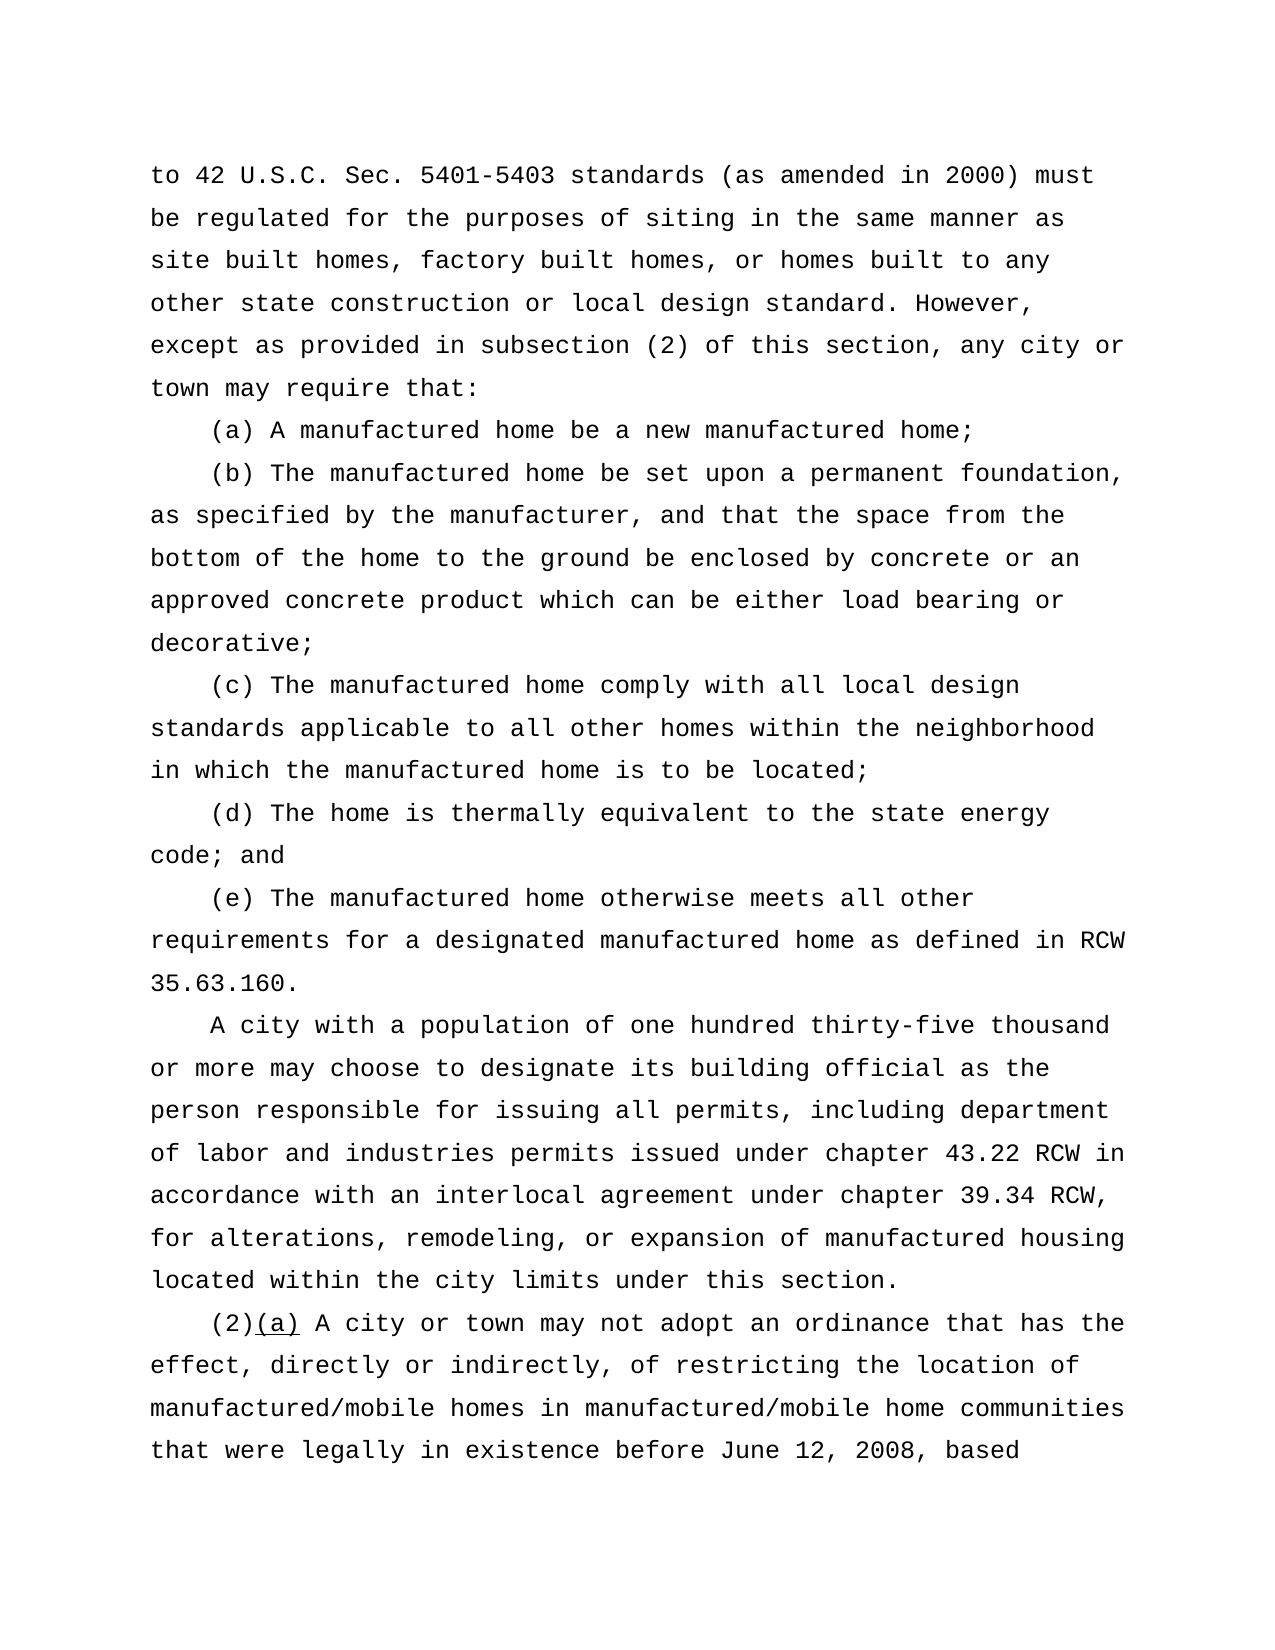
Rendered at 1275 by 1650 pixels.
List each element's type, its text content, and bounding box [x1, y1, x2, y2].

text (c) The manufactured home comply with all local design standards applicable to all other homes within the neighborhood in which the manufactured home is to be located; [150, 660, 1125, 787]
text (a) A manufactured home be a new manufactured home; [150, 405, 1125, 447]
text A city with a population of one hundred thirty-five thousand or more may choose to designate its building official as the person responsible for issuing all permits, including department of labor and industries permits issued under chapter 43.22 RCW in accordance with an interlocal agreement under chapter 39.34 RCW, for alterations, remodeling, or expansion of manufactured housing located within the city limits under this section. [150, 1000, 1125, 1297]
text (b) The manufactured home be set upon a permanent foundation, as specified by the manufacturer, and that the space from the bottom of the home to the ground be enclosed by concrete or an approved concrete product which can be either load bearing or decorative; [150, 447, 1125, 660]
text (d) The home is thermally equivalent to the state energy code; and [150, 787, 1125, 872]
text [150, 150, 1125, 405]
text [150, 1297, 1125, 1467]
text (e) The manufactured home otherwise meets all other requirements for a designated manufactured home as defined in RCW 35.63.160. [150, 872, 1125, 1000]
